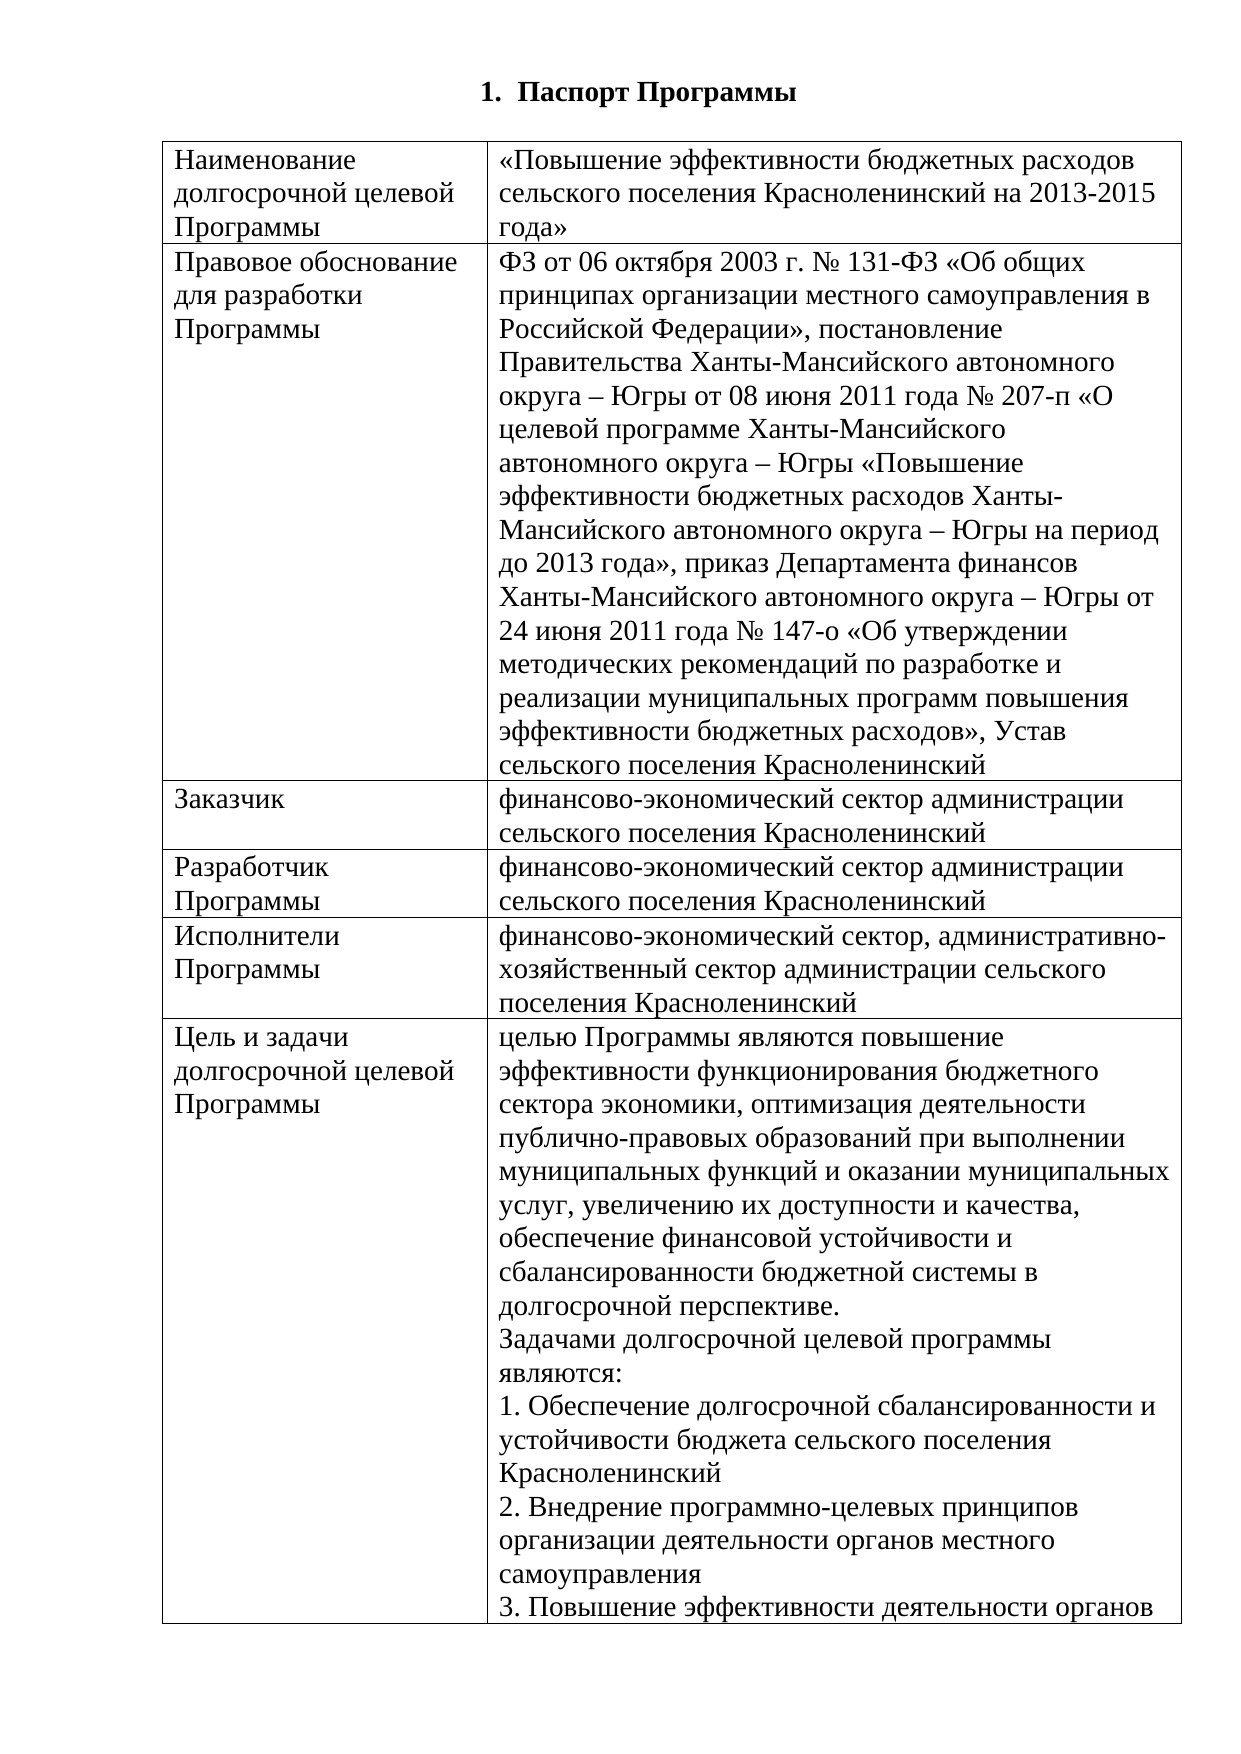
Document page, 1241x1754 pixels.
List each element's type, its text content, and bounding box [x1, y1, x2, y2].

list Паспорт Программы [125, 74, 1152, 107]
table_header «Повышение эффективности бюджетных расходов сельского поселения Красноленинский на 2013-2015 года» [488, 142, 1181, 243]
table_cell Исполнители Программы [163, 918, 487, 1018]
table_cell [488, 1019, 1181, 1623]
table_cell Заказчик [163, 781, 487, 848]
table_cell ФЗ от 06 октября 2003 г. № 131-ФЗ «Об общих принципах организации местного самоуправления в Российской Федерации», постановление Правительства Ханты-Мансийского автономного округа – Югры от 08 июня 2011 года № 207-п «О целевой программе Ханты-Мансийского автономного округа – Югры «Повышение эффективности бюджетных расходов Ханты-Мансийского автономного округа – Югры на период до 2013 года», приказ Департамента финансов Ханты-Мансийского автономного округа – Югры от 24 июня 2011 года № 147-о «Об утверждении методических рекомендаций по разработке и реализации муниципальных программ повышения эффективности бюджетных расходов», Устав сельского поселения Красноленинский [488, 244, 1181, 780]
table_cell финансово-экономический сектор администрации сельского поселения Красноленинский [488, 781, 1181, 848]
table_cell Разработчик Программы [163, 850, 487, 917]
table_cell финансово-экономический сектор администрации сельского поселения Красноленинский [488, 850, 1181, 917]
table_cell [163, 1019, 487, 1623]
table_cell Правовое обоснование для разработки Программы [163, 244, 487, 780]
table_header Наименование долгосрочной целевой Программы [163, 142, 487, 243]
table_cell финансово-экономический сектор, административно-хозяйственный сектор администрации сельского поселения Красноленинский [488, 918, 1181, 1018]
